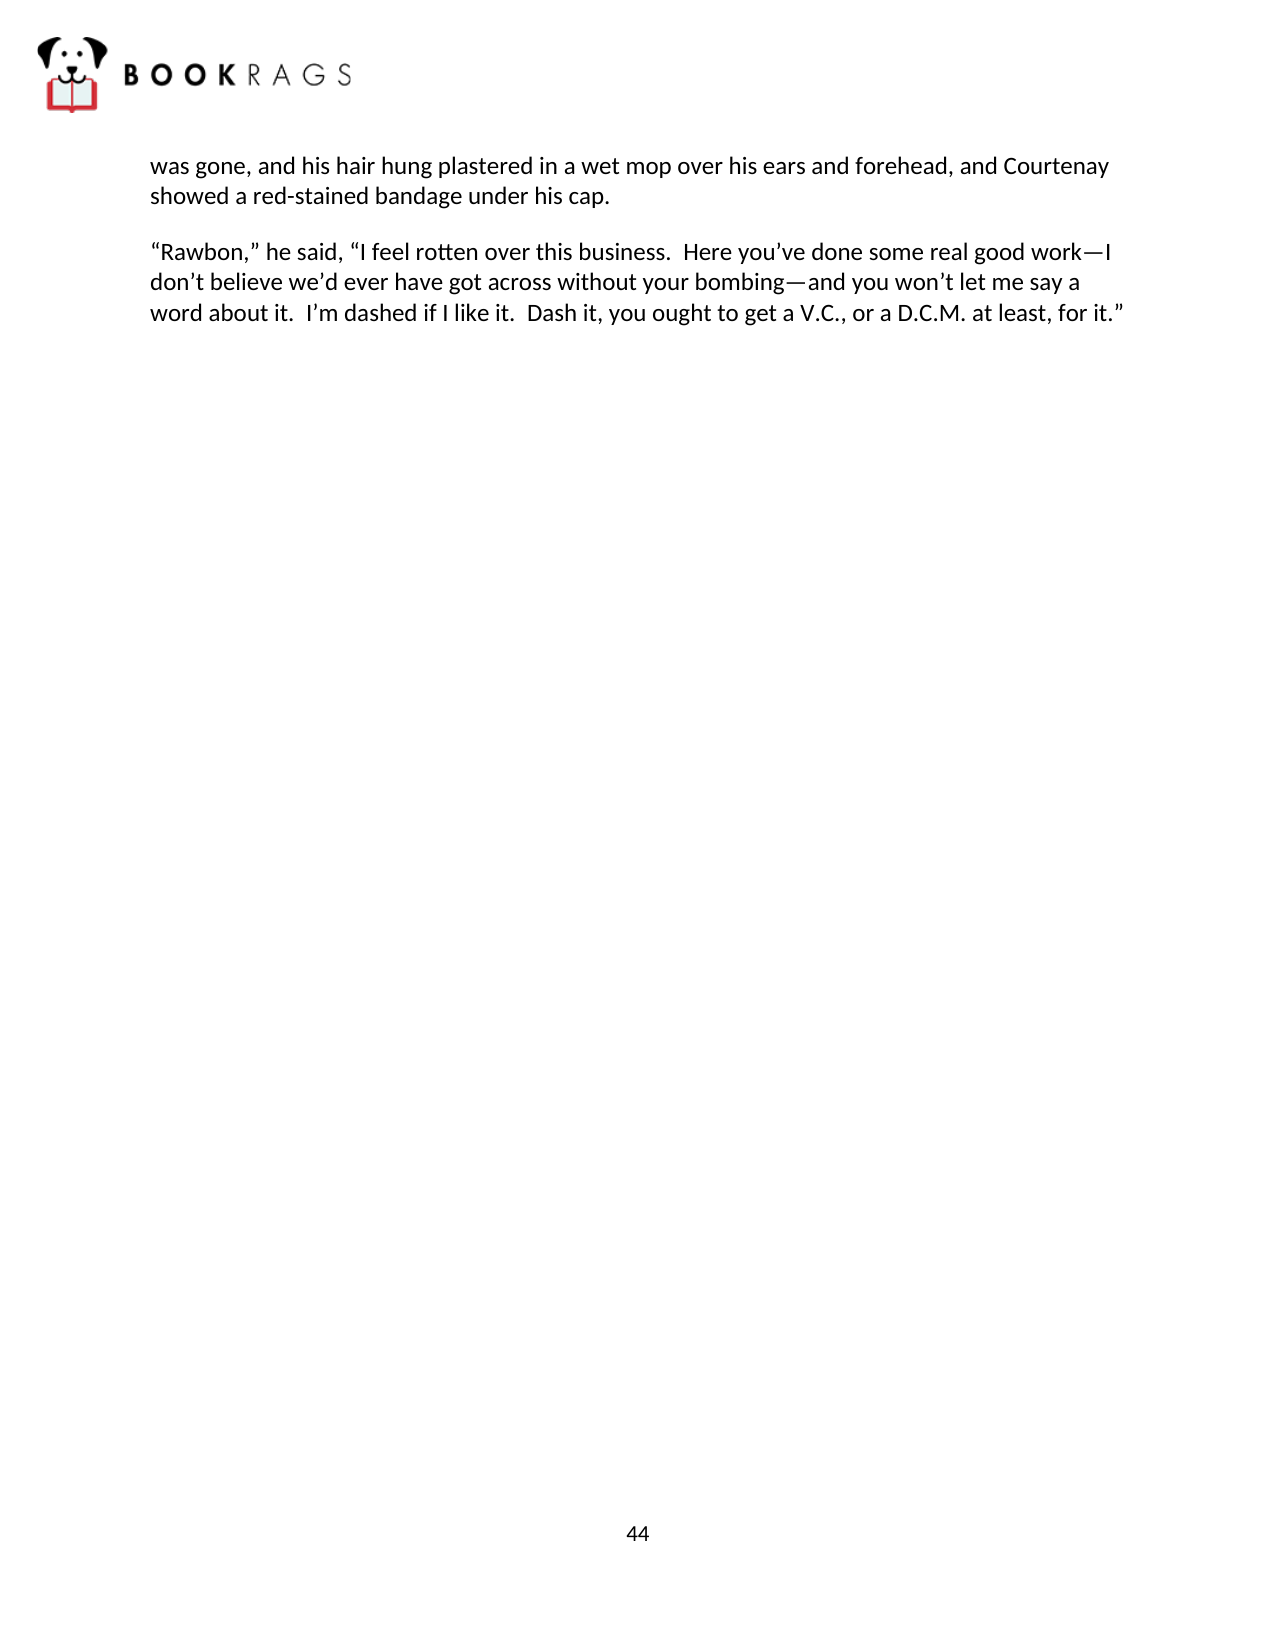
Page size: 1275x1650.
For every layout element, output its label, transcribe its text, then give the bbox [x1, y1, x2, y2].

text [150, 150, 1125, 211]
text “Rawbon,” he said, “I feel rotten over this business. Here you’ve done some real good work—­I don’t believe we’d ever have got across without your bombing—­and you won’t let me say a word about it. I’m dashed if I like it. Dash it, you ought to get a V.C., or a D.C.M. at least, for it.” [150, 236, 1125, 328]
picture [37, 37, 351, 113]
